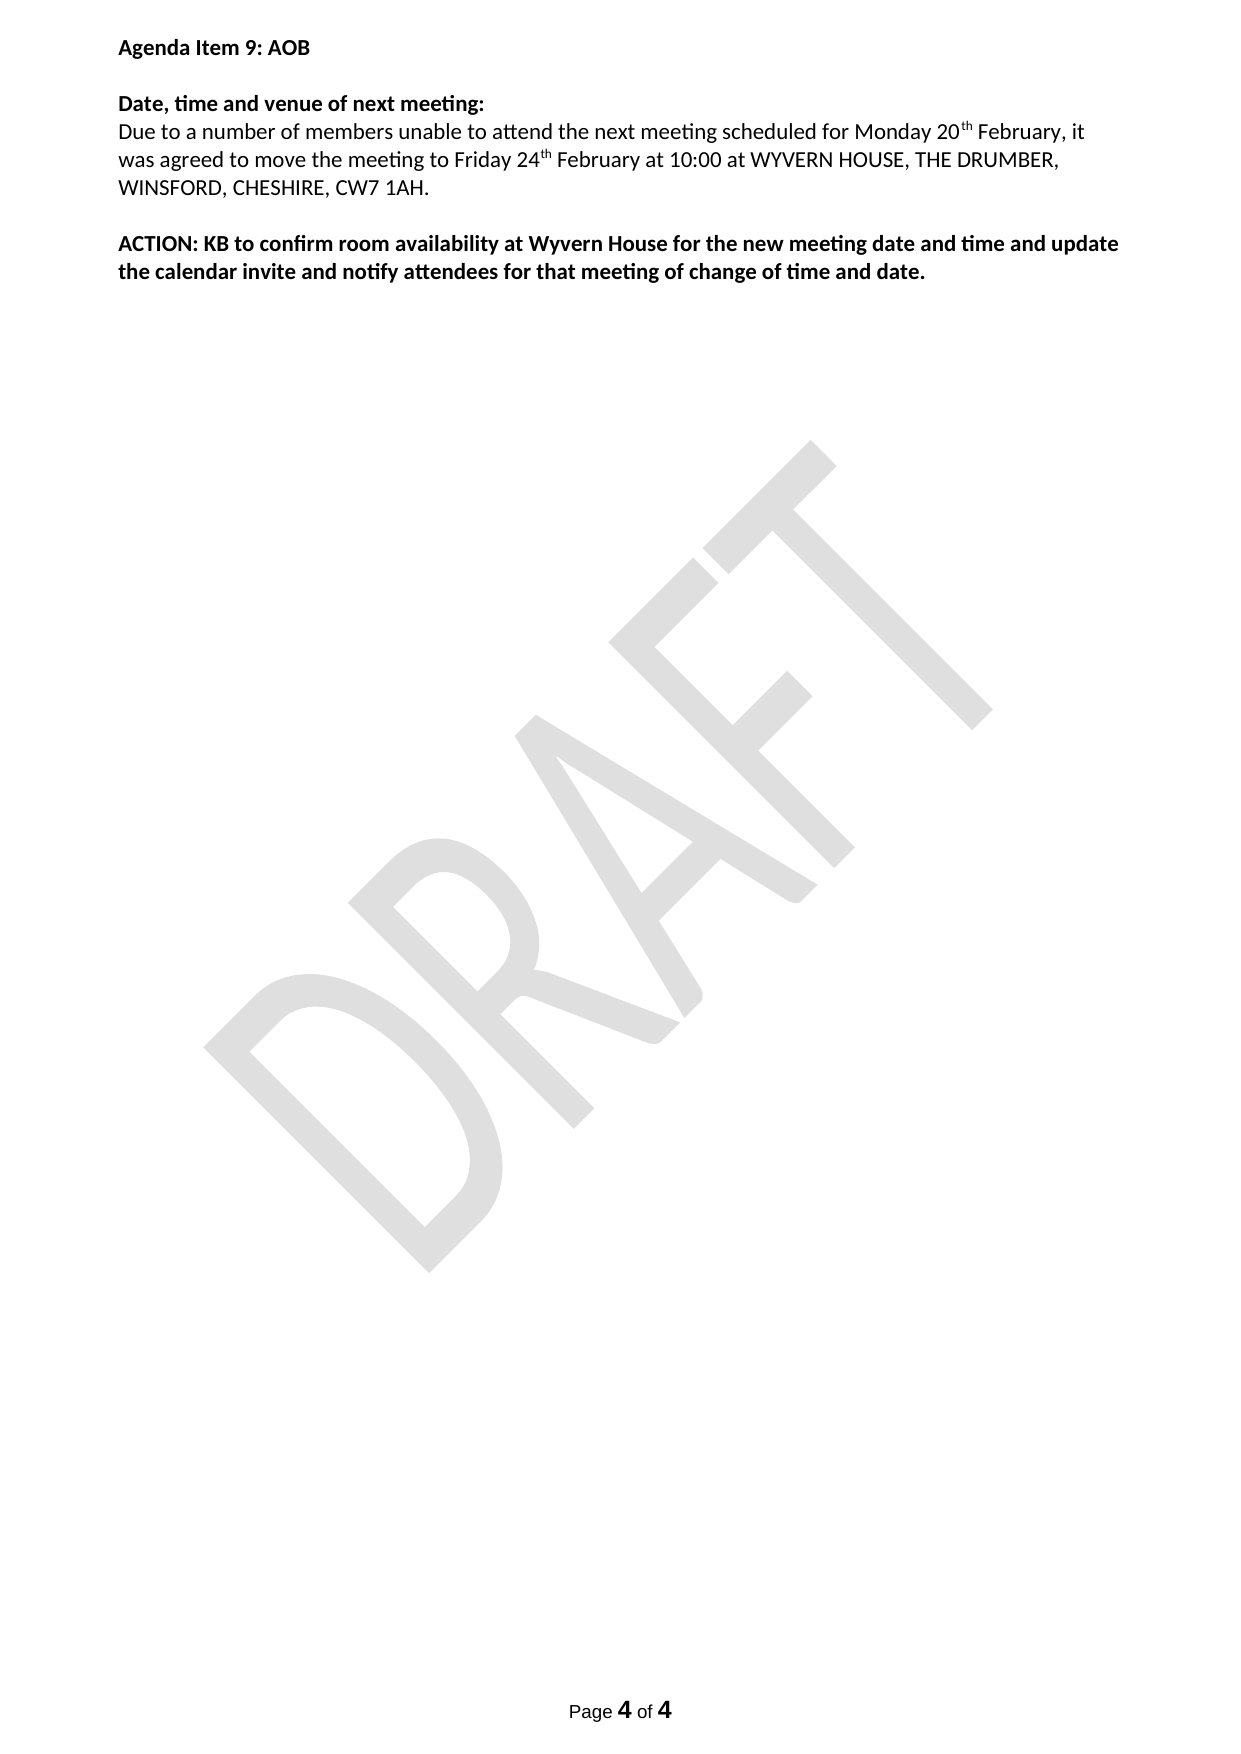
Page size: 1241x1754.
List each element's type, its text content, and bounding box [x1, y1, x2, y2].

text Date, time and venue of next meeting: [118, 89, 1122, 117]
text Agenda Item 9: AOB [118, 33, 1122, 61]
text Due to a number of members unable to attend the next meeting scheduled for Monday 20th February, it was agreed to move the meeting to Friday 24th February at 10:00 at WYVERN HOUSE, THE DRUMBER, WINSFORD, CHESHIRE, CW7 1AH. [118, 117, 1122, 201]
text ACTION: KB to confirm room availability at Wyvern House for the new meeting date and time and update the calendar invite and notify attendees for that meeting of change of time and date. [118, 229, 1122, 286]
